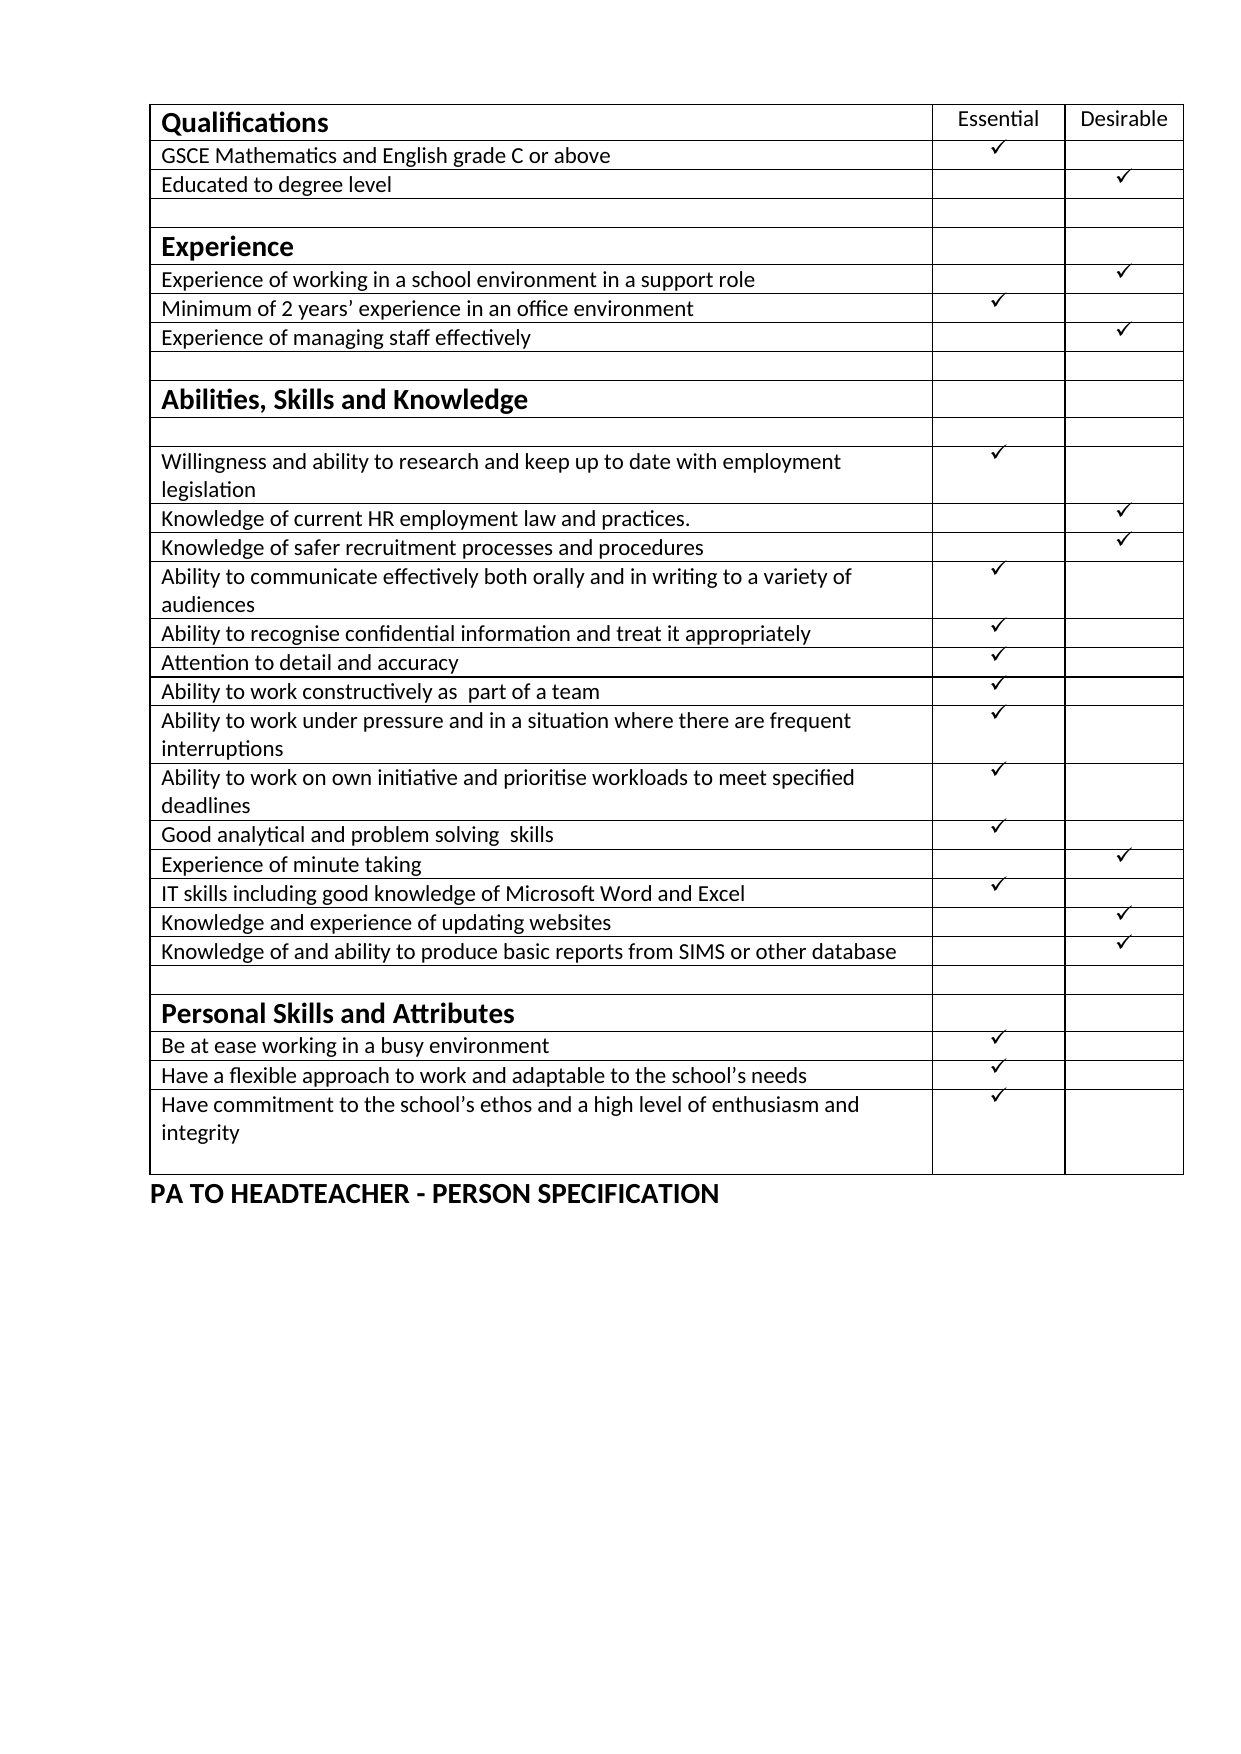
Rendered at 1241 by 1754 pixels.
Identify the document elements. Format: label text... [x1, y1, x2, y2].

table_cell [1066, 294, 1183, 322]
table_cell [151, 966, 932, 994]
table_cell IT skills including good knowledge of Microsoft Word and Excel [151, 879, 932, 907]
text PA TO HEADTEACHER - PERSON SPECIFICATION [150, 1175, 1090, 1211]
table_cell [1066, 908, 1183, 936]
table_cell [1066, 228, 1183, 264]
table_cell [1066, 1032, 1183, 1060]
table_cell Experience of working in a school environment in a support role [151, 265, 932, 293]
table_cell Experience of managing staff effectively [151, 323, 932, 351]
table_cell [933, 447, 1064, 503]
table_cell [933, 764, 1064, 819]
table_cell [933, 265, 1064, 293]
table_cell Ability to recognise confidential information and treat it appropriately [151, 619, 932, 647]
table_cell [933, 1090, 1064, 1174]
table_cell [1066, 562, 1183, 618]
table_cell [933, 504, 1064, 532]
table_cell Experience [151, 228, 932, 264]
table_header Essential [933, 105, 1064, 140]
table_cell [933, 879, 1064, 907]
table_cell [933, 228, 1064, 264]
table_cell [933, 995, 1064, 1031]
table_cell Ability to work on own initiative and prioritise workloads to meet specified deadlines [151, 764, 932, 819]
table_cell [933, 937, 1064, 965]
table_cell Be at ease working in a busy environment [151, 1032, 932, 1060]
table_cell Knowledge and experience of updating websites [151, 908, 932, 936]
table_cell [1066, 678, 1183, 705]
table_cell [933, 381, 1064, 417]
table_cell [151, 418, 932, 446]
table_cell GSCE Mathematics and English grade C or above [151, 141, 932, 169]
table_cell [1066, 265, 1183, 293]
table_cell [933, 533, 1064, 561]
table_cell [933, 170, 1064, 198]
table_cell [1066, 352, 1183, 380]
table_cell Have a flexible approach to work and adaptable to the school’s needs [151, 1061, 932, 1089]
table_cell [933, 966, 1064, 994]
table_cell [1066, 648, 1183, 676]
table_cell [933, 1061, 1064, 1089]
table_cell [151, 352, 932, 380]
table_cell Attention to detail and accuracy [151, 648, 932, 676]
table_cell [151, 199, 932, 227]
table_cell Experience of minute taking [151, 850, 932, 878]
table_cell Ability to work constructively as part of a team [151, 678, 932, 705]
table_cell [933, 1032, 1064, 1060]
table_cell [933, 294, 1064, 322]
table_cell Knowledge of current HR employment law and practices. [151, 504, 932, 532]
table_cell Knowledge of and ability to produce basic reports from SIMS or other database [151, 937, 932, 965]
table_cell [933, 141, 1064, 169]
table_cell [1066, 447, 1183, 503]
table_cell Educated to degree level [151, 170, 932, 198]
table_cell [933, 418, 1064, 446]
table_cell [933, 562, 1064, 618]
table_cell Have commitment to the school’s ethos and a high level of enthusiasm and integrity [151, 1090, 932, 1174]
table_cell [1066, 619, 1183, 647]
table_cell [1066, 533, 1183, 561]
table_cell [933, 648, 1064, 676]
table_cell [1066, 1061, 1183, 1089]
table_cell Willingness and ability to research and keep up to date with employment legislation [151, 447, 932, 503]
table_cell [933, 619, 1064, 647]
table_cell [933, 352, 1064, 380]
table_cell Abilities, Skills and Knowledge [151, 381, 932, 417]
table_cell [933, 678, 1064, 705]
table_header Desirable [1066, 105, 1183, 140]
table_cell [1066, 995, 1183, 1031]
table_cell [1066, 879, 1183, 907]
table_cell Ability to work under pressure and in a situation where there are frequent interruptions [151, 706, 932, 762]
table_cell [1066, 381, 1183, 417]
table_cell [933, 199, 1064, 227]
table_cell [1066, 141, 1183, 169]
table_cell [1066, 966, 1183, 994]
table_cell [1066, 706, 1183, 762]
table_cell [933, 706, 1064, 762]
table_cell Personal Skills and Attributes [151, 995, 932, 1031]
table_cell [1066, 418, 1183, 446]
table_cell Good analytical and problem solving skills [151, 821, 932, 849]
table_cell [933, 821, 1064, 849]
table_cell [933, 850, 1064, 878]
table_cell [933, 323, 1064, 351]
table_cell [1066, 1090, 1183, 1174]
table_cell [1066, 170, 1183, 198]
table_cell Knowledge of safer recruitment processes and procedures [151, 533, 932, 561]
table_cell [933, 908, 1064, 936]
table_header Qualifications [151, 105, 932, 140]
table_cell [1066, 821, 1183, 849]
table_cell [1066, 764, 1183, 819]
table_cell [1066, 199, 1183, 227]
table_cell [1066, 323, 1183, 351]
table_cell [1066, 850, 1183, 878]
table_cell Ability to communicate effectively both orally and in writing to a variety of audiences [151, 562, 932, 618]
table_cell Minimum of 2 years’ experience in an office environment [151, 294, 932, 322]
table_cell [1066, 504, 1183, 532]
table_cell [1066, 937, 1183, 965]
